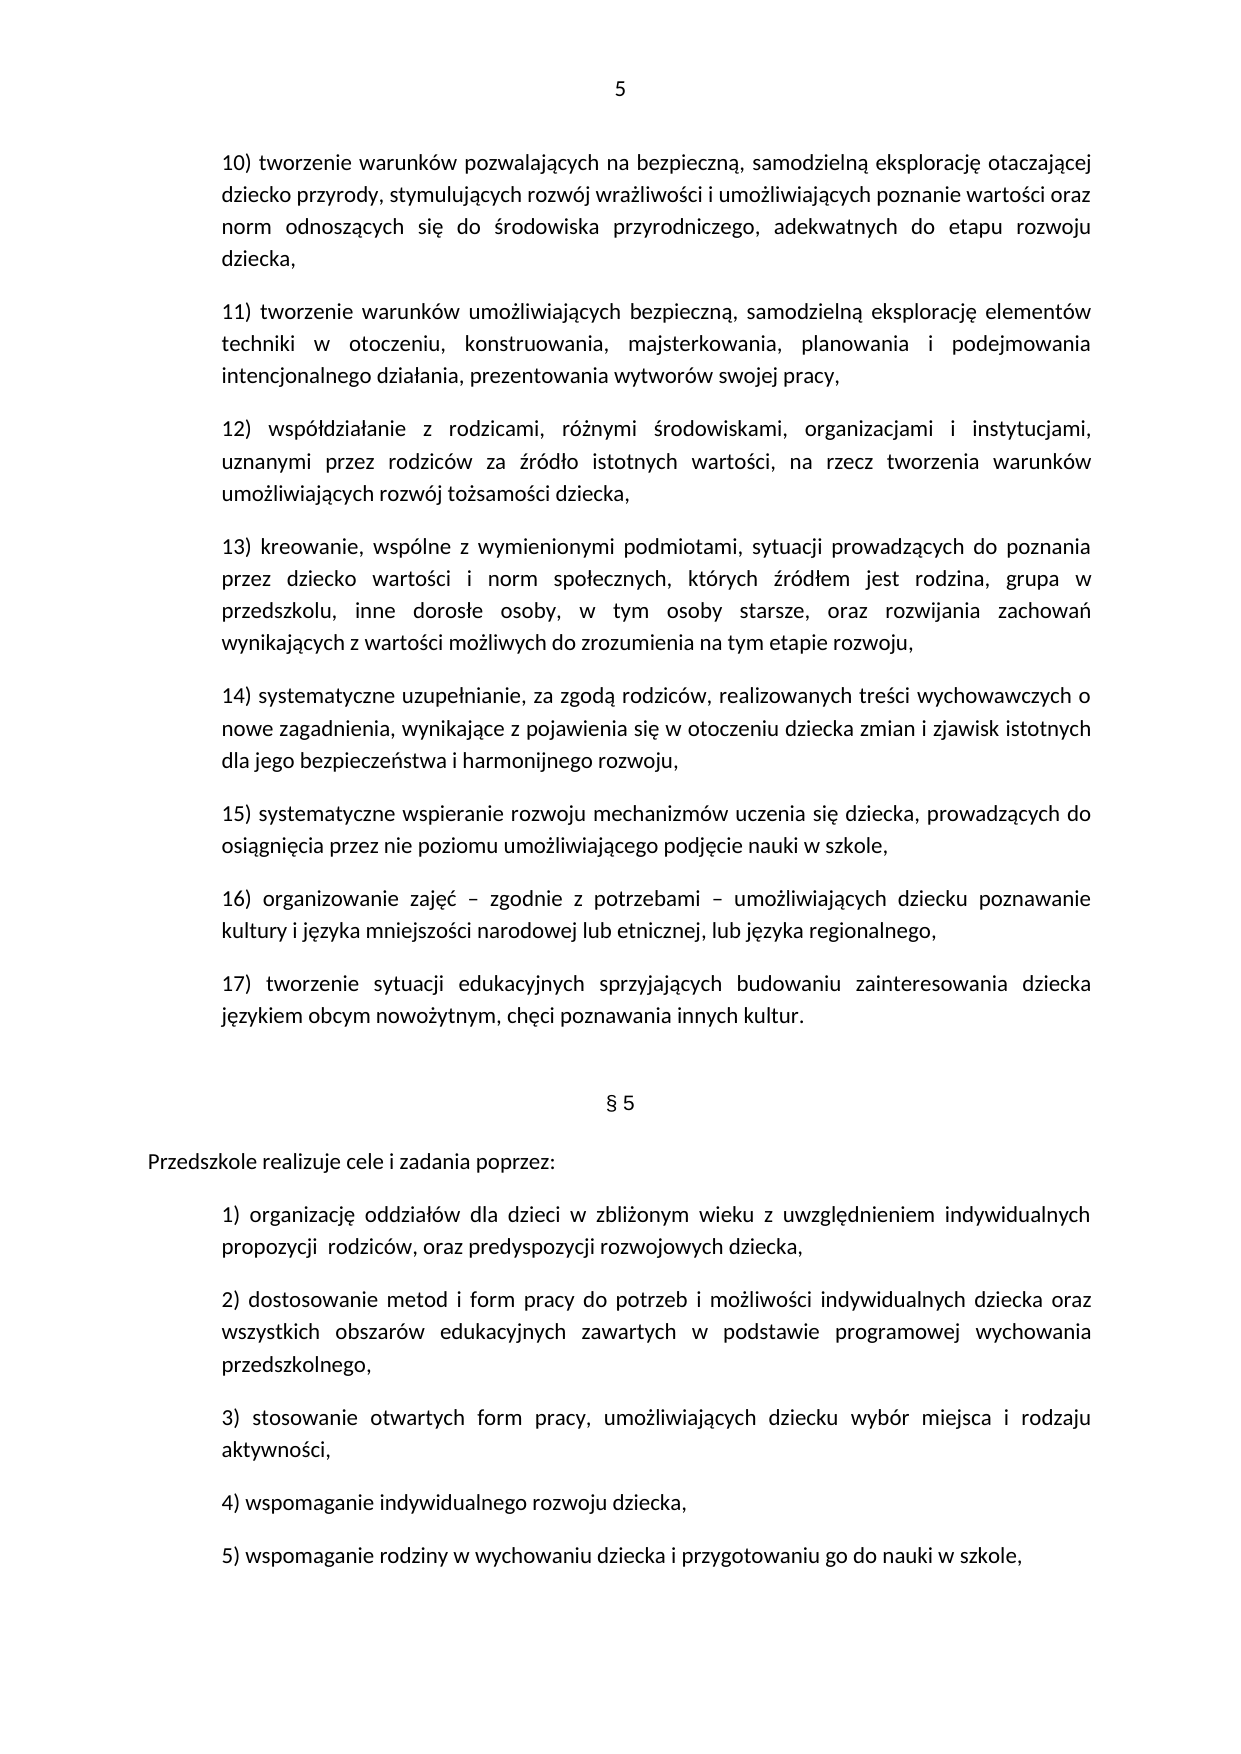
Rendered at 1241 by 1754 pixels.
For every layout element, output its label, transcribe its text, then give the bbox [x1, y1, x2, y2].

text 3) stosowanie otwartych form pracy, umożliwiających dziecku wybór miejsca i rodzaju aktywności, [221, 1403, 1093, 1463]
text 15) systematyczne wspieranie rozwoju mechanizmów uczenia się dziecka, prowadzących do osiągnięcia przez nie poziomu umożliwiającego podjęcie nauki w szkole, [221, 799, 1093, 859]
text 5) wspomaganie rodziny w wychowaniu dziecka i przygotowaniu go do nauki w szkole, [221, 1541, 1093, 1569]
text § 5 [148, 1063, 1093, 1114]
text 10) tworzenie warunków pozwalających na bezpieczną, samodzielną eksplorację otaczającej dziecko przyrody, stymulujących rozwój wrażliwości i umożliwiających poznanie wartości oraz norm odnoszących się do środowiska przyrodniczego, adekwatnych do etapu rozwoju dziecka, [221, 148, 1093, 272]
text Przedszkole realizuje cele i zadania poprzez: [148, 1147, 1093, 1175]
text 17) tworzenie sytuacji edukacyjnych sprzyjających budowaniu zainteresowania dziecka językiem obcym nowożytnym, chęci poznawania innych kultur. [221, 969, 1093, 1029]
text 11) tworzenie warunków umożliwiających bezpieczną, samodzielną eksplorację elementów techniki w otoczeniu, konstruowania, majsterkowania, planowania i podejmowania intencjonalnego działania, prezentowania wytworów swojej pracy, [221, 297, 1093, 389]
text 16) organizowanie zajęć – zgodnie z potrzebami – umożliwiających dziecku poznawanie kultury i języka mniejszości narodowej lub etnicznej, lub języka regionalnego, [221, 884, 1093, 944]
text 1) organizację oddziałów dla dzieci w zbliżonym wieku z uwzględnieniem indywidualnych propozycji rodziców, oraz predyspozycji rozwojowych dziecka, [221, 1200, 1093, 1260]
text 14) systematyczne uzupełnianie, za zgodą rodziców, realizowanych treści wychowawczych o nowe zagadnienia, wynikające z pojawienia się w otoczeniu dziecka zmian i zjawisk istotnych dla jego bezpieczeństwa i harmonijnego rozwoju, [221, 682, 1093, 774]
text 2) dostosowanie metod i form pracy do potrzeb i możliwości indywidualnych dziecka oraz wszystkich obszarów edukacyjnych zawartych w podstawie programowej wychowania przedszkolnego, [221, 1285, 1093, 1378]
text 12) współdziałanie z rodzicami, różnymi środowiskami, organizacjami i instytucjami, uznanymi przez rodziców za źródło istotnych wartości, na rzecz tworzenia warunków umożliwiających rozwój tożsamości dziecka, [221, 414, 1093, 507]
text 13) kreowanie, wspólne z wymienionymi podmiotami, sytuacji prowadzących do poznania przez dziecko wartości i norm społecznych, których źródłem jest rodzina, grupa w przedszkolu, inne dorosłe osoby, w tym osoby starsze, oraz rozwijania zachowań wynikających z wartości możliwych do zrozumienia na tym etapie rozwoju, [221, 532, 1093, 657]
text 4) wspomaganie indywidualnego rozwoju dziecka, [221, 1488, 1093, 1516]
